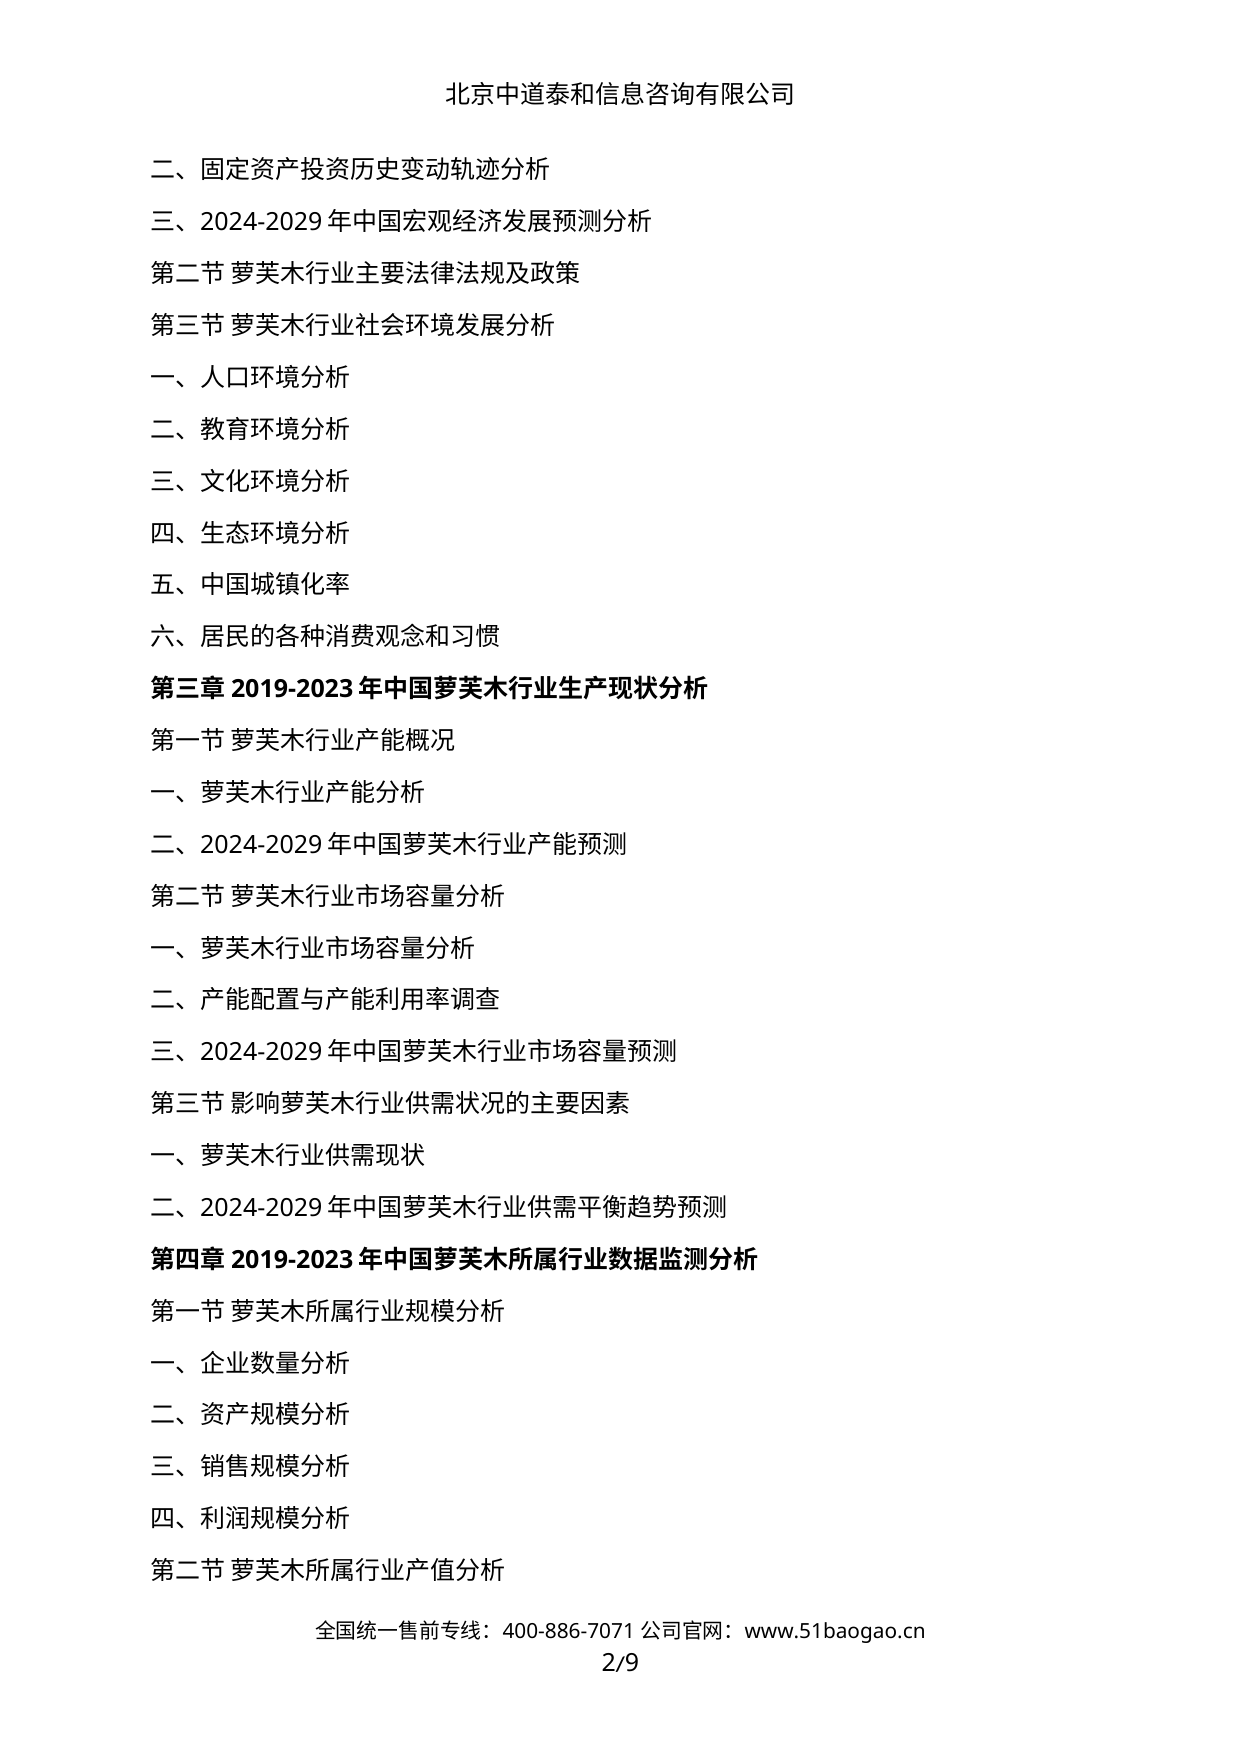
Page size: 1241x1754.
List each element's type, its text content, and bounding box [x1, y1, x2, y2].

text 五、中国城镇化率 [150, 565, 1090, 601]
text 三、2024-2029年中国萝芙木行业市场容量预测 [150, 1032, 1090, 1068]
text 四、利润规模分析 [150, 1499, 1090, 1535]
text 第一节 萝芙木行业产能概况 [150, 721, 1090, 757]
text 一、萝芙木行业产能分析 [150, 772, 1090, 809]
text 二、2024-2029年中国萝芙木行业产能预测 [150, 824, 1090, 861]
text 一、萝芙木行业供需现状 [150, 1136, 1090, 1172]
text 第三节 影响萝芙木行业供需状况的主要因素 [150, 1084, 1090, 1120]
text 第一节 萝芙木所属行业规模分析 [150, 1291, 1090, 1327]
text 第二节 萝芙木所属行业产值分析 [150, 1551, 1090, 1587]
text 二、产能配置与产能利用率调查 [150, 980, 1090, 1016]
text 四、生态环境分析 [150, 513, 1090, 549]
text 二、2024-2029年中国萝芙木行业供需平衡趋势预测 [150, 1187, 1090, 1224]
text 三、销售规模分析 [150, 1447, 1090, 1483]
text 一、企业数量分析 [150, 1343, 1090, 1379]
text 第四章 2019-2023年中国萝芙木所属行业数据监测分析 [150, 1239, 1090, 1276]
text 二、资产规模分析 [150, 1395, 1090, 1431]
text 三、2024-2029年中国宏观经济发展预测分析 [150, 202, 1090, 238]
text 第三章 2019-2023年中国萝芙木行业生产现状分析 [150, 669, 1090, 705]
text 二、教育环境分析 [150, 409, 1090, 446]
text 第二节 萝芙木行业市场容量分析 [150, 876, 1090, 912]
text 三、文化环境分析 [150, 461, 1090, 497]
text 二、固定资产投资历史变动轨迹分析 [150, 150, 1090, 186]
text 一、萝芙木行业市场容量分析 [150, 928, 1090, 964]
text 六、居民的各种消费观念和习惯 [150, 617, 1090, 653]
text 第三节 萝芙木行业社会环境发展分析 [150, 306, 1090, 342]
text 一、人口环境分析 [150, 357, 1090, 394]
text 第二节 萝芙木行业主要法律法规及政策 [150, 254, 1090, 290]
